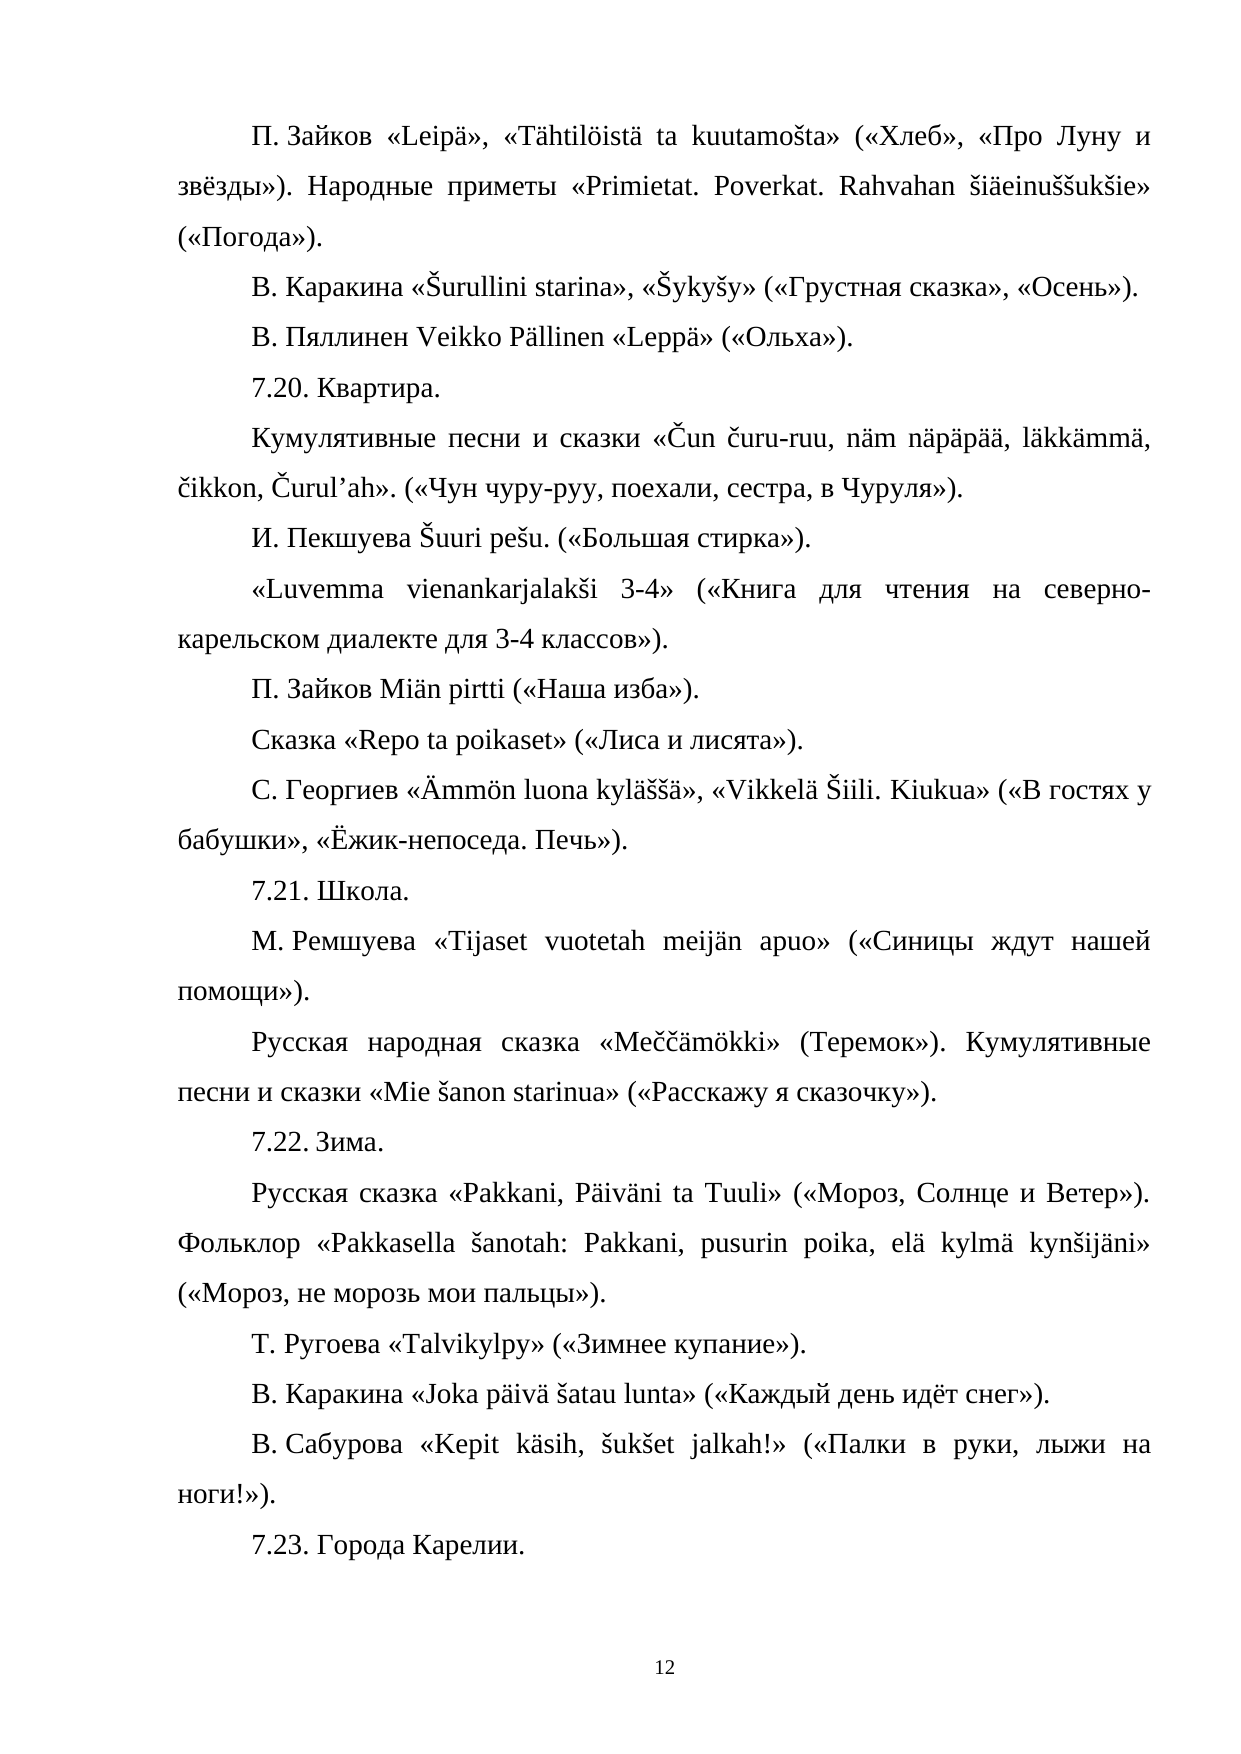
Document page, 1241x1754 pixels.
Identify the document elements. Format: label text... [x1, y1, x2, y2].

text И. Пекшуева Šuuri pešu. («Большая стирка»). [177, 521, 1152, 554]
text В. Каракина «Šurullini starina», «Šykyšy» («Грустная сказка», «Осень»). [177, 269, 1152, 303]
text П. Зайков «Leipä», «Tähtilöistä ta kuutamošta» («Хлеб», «Про Луну и звёзды»). Народные приметы «Primietat. Poverkat. Rahvahan šiäeinuššukšie» («Погода»). [177, 118, 1152, 252]
text 7.21. Школа. [177, 873, 1152, 906]
text Русская народная сказка «Meččämökki» (Теремок»). Кумулятивные песни и сказки «Mie šanon starinua» («Расскажу я сказочку»). [177, 1024, 1152, 1108]
text Кумулятивные песни и сказки «Čun čuru-ruu, näm näpäpää, läkkämmä, čikkon, Čurulʼah». («Чун чуру-руу, поехали, сестрa, в Чуруля»). [177, 420, 1152, 504]
text 7.22. Зима. [177, 1124, 1152, 1158]
text «Luvemma vienankarjalakši 3-4» («Книга для чтения на северно-карельском диалекте для 3-4 классов»). [177, 571, 1152, 655]
text 7.23. Города Карелии. [177, 1527, 1152, 1561]
text В. Сабурова «Kepit käsih, šukšet jalkаh!» («Палки в руки, лыжи на ноги!»). [177, 1426, 1152, 1510]
text Сказка «Repo ta poikaset» («Лиса и лисята»). [177, 722, 1152, 755]
text Русская сказка «Pakkani, Päiväni ta Tuuli» («Мороз, Солнце и Ветер»). Фольклор «Pakkasella šanotah: Pakkani, pusurin poika, elä kylmä kynšijäni» («Мороз, не морозь мои пальцы»). [177, 1175, 1152, 1309]
text С. Георгиев «Ämmön luona kyläššä», «Vikkelä Šiili. Kiukua» («В гостях у бабушки», «Ёжик-непоседа. Печь»). [177, 772, 1152, 856]
text 7.20. Квартира. [177, 370, 1152, 403]
text П. Зайков Miän pirtti («Наша изба»). [177, 672, 1152, 705]
text М. Ремшуева «Tijaset vuotetah meijän apuo» («Синицы ждут нашей помощи»). [177, 923, 1152, 1007]
text В. Каракина «Joka päivä šatau lunta» («Каждый день идёт снег»). [177, 1376, 1152, 1409]
text Т. Ругоева «Talvikylpy» («Зимнее купание»). [177, 1326, 1152, 1359]
text В. Пяллинен Veikko Pällinen «Leppä» («Ольха»). [177, 319, 1152, 353]
